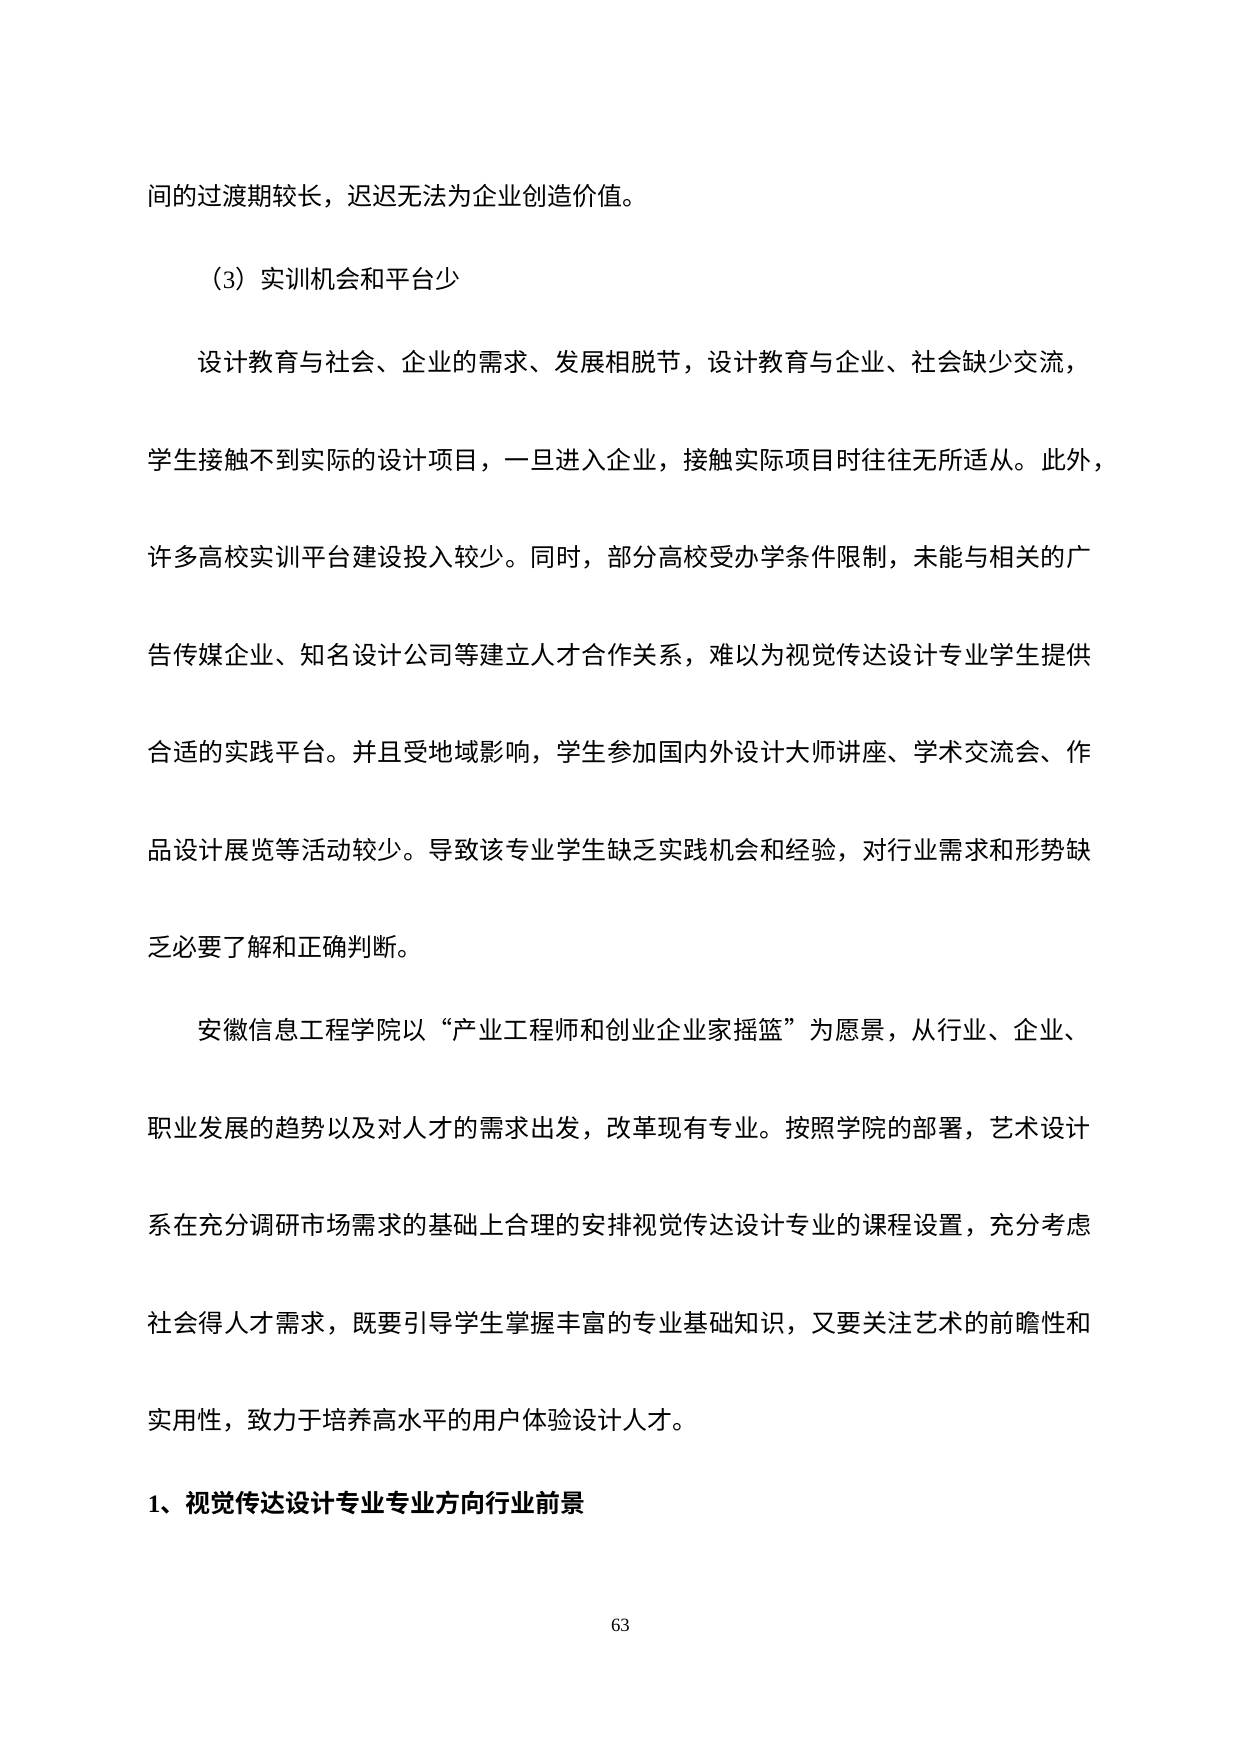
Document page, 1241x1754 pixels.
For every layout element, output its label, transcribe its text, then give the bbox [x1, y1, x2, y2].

text 安徽信息工程学院以“产业工程师和创业企业家摇篮”为愿景，从行业、企业、职业发展的趋势以及对人才的需求出发，改革现有专业。按照学院的部署，艺术设计系在充分调研市场需求的基础上合理的安排视觉传达设计专业的课程设置，充分考虑社会得人才需求，既要引导学生掌握丰富的专业基础知识，又要关注艺术的前瞻性和实用性，致力于培养高水平的用户体验设计人才。 [148, 996, 1092, 1451]
text 1、视觉传达设计专业专业方向行业前景 [148, 1469, 1092, 1534]
text （3）实训机会和平台少 [148, 245, 1092, 310]
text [148, 162, 1092, 227]
text 设计教育与社会、企业的需求、发展相脱节，设计教育与企业、社会缺少交流，学生接触不到实际的设计项目，一旦进入企业，接触实际项目时往往无所适从。此外，许多高校实训平台建设投入较少。同时，部分高校受办学条件限制，未能与相关的广告传媒企业、知名设计公司等建立人才合作关系，难以为视觉传达设计专业学生提供合适的实践平台。并且受地域影响，学生参加国内外设计大师讲座、学术交流会、作品设计展览等活动较少。导致该专业学生缺乏实践机会和经验，对行业需求和形势缺乏必要了解和正确判断。 [148, 328, 1092, 978]
